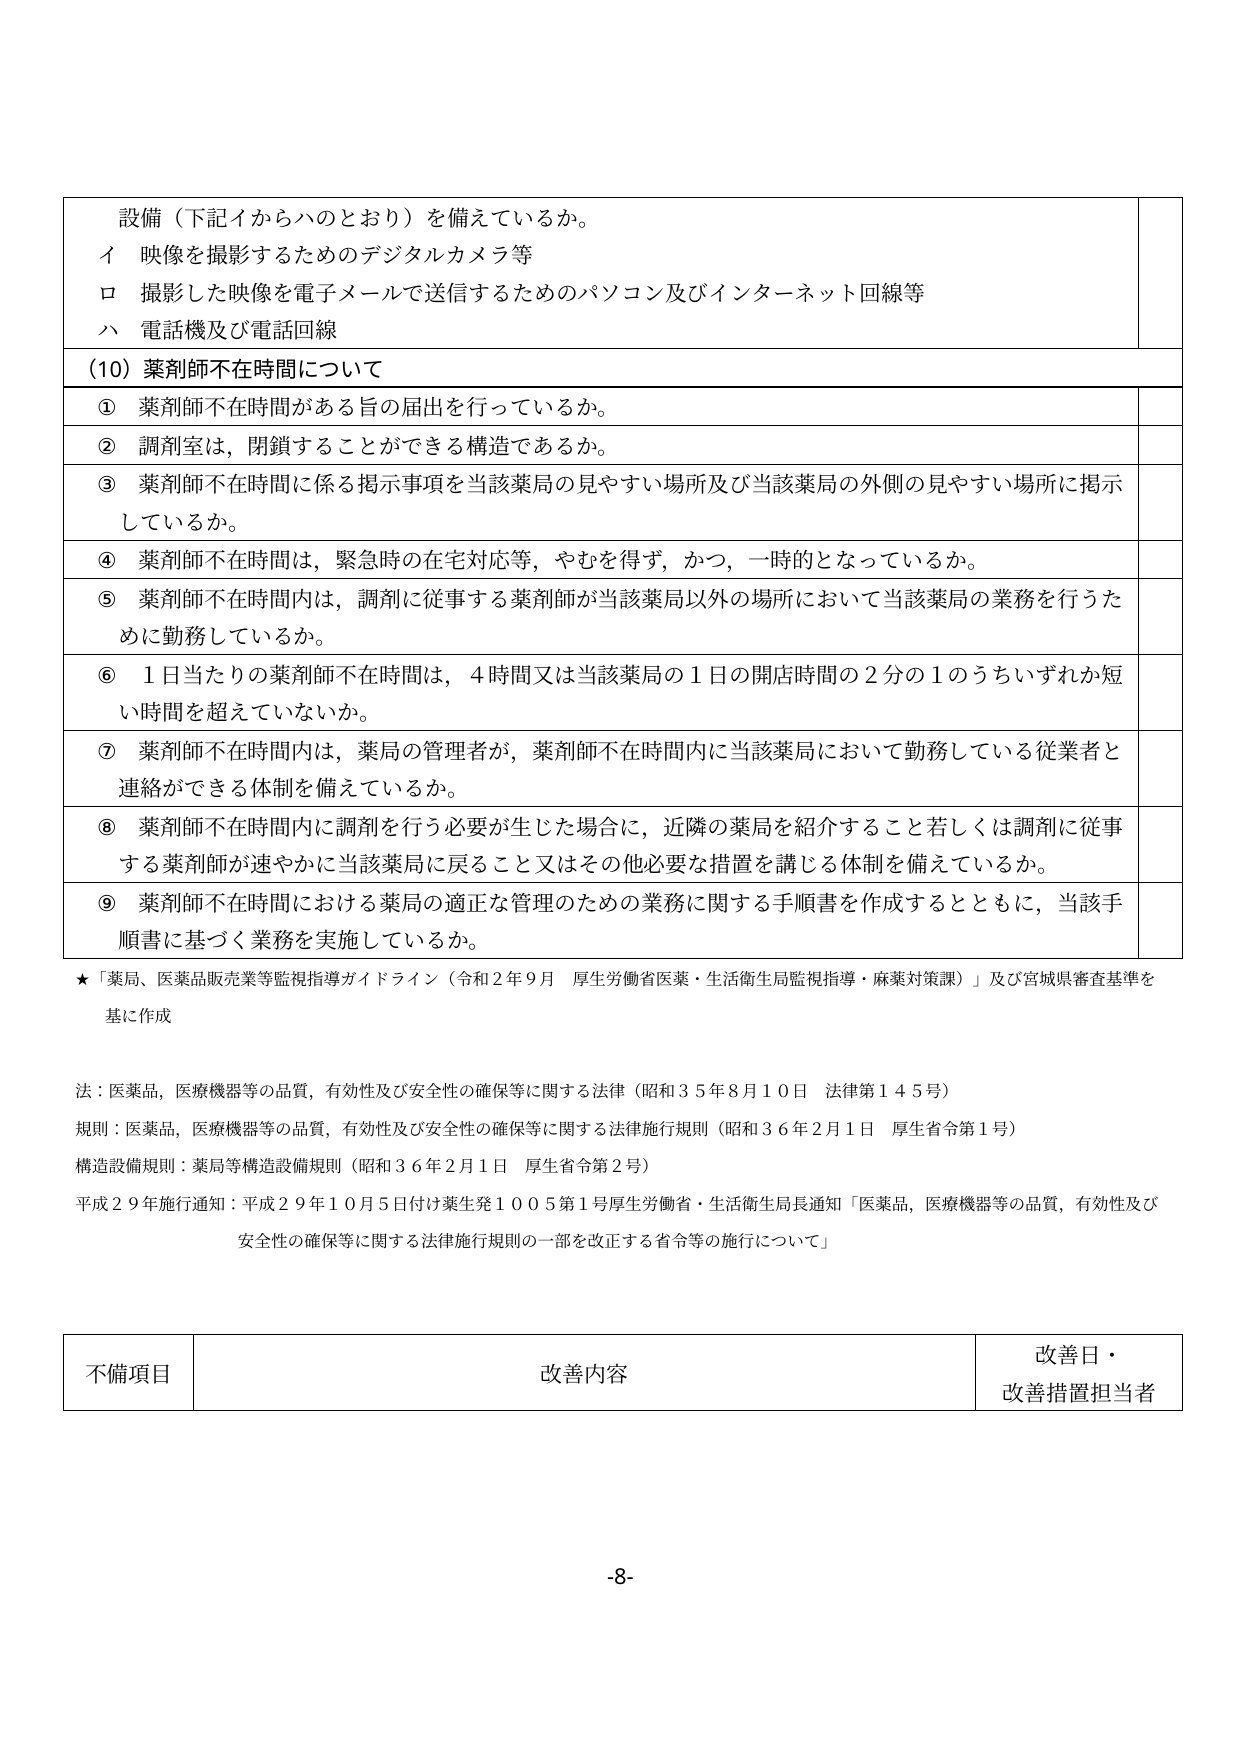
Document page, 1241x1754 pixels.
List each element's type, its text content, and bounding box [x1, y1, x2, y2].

table_cell ⑥ １日当たりの薬剤師不在時間は，４時間又は当該薬局の１日の開店時間の２分の１のうちいずれか短い時間を超えていないか。 [64, 655, 1138, 730]
table_cell ⑦ 薬剤師不在時間内は，薬局の管理者が，薬剤師不在時間内に当該薬局において勤務している従業者と連絡ができる体制を備えているか。 [64, 731, 1138, 806]
text 平成２９年施行通知：平成２９年１０月５日付け薬生発１００５第１号厚生労働省・生活衛生局長通知「医薬品，医療機器等の品質，有効性及び安全性の確保等に関する法律施行規則の一部を改正する省令等の施行について」 [75, 1184, 1165, 1259]
table_cell [1139, 731, 1182, 806]
table_cell [1139, 579, 1182, 654]
table_cell ④ 薬剤師不在時間は，緊急時の在宅対応等，やむを得ず，かつ，一時的となっているか。 [64, 541, 1138, 578]
table_header 改善内容 [194, 1335, 975, 1410]
table_cell [1139, 807, 1182, 882]
table_cell [1139, 655, 1182, 730]
table_cell ⑨ 薬剤師不在時間における薬局の適正な管理のための業務に関する手順書を作成するとともに，当該手順書に基づく業務を実施しているか。 [64, 883, 1138, 958]
table_cell （10）薬剤師不在時間について [64, 349, 1182, 386]
table_cell [1139, 883, 1182, 958]
table_cell [1139, 426, 1182, 463]
table_cell [1139, 388, 1182, 425]
table_header 不備項目 [64, 1335, 193, 1410]
table_cell [1139, 198, 1182, 348]
table_cell [1139, 541, 1182, 578]
text 規則：医薬品，医療機器等の品質，有効性及び安全性の確保等に関する法律施行規則（昭和３６年２月１日 厚生省令第１号） [75, 1109, 1165, 1147]
table_cell ⑤ 薬剤師不在時間内は，調剤に従事する薬剤師が当該薬局以外の場所において当該薬局の業務を行うために勤務しているか。 [64, 579, 1138, 654]
table_cell ② 調剤室は，閉鎖することができる構造であるか。 [64, 426, 1138, 463]
text ★「薬局、医薬品販売業等監視指導ガイドライン（令和２年９月 厚生労働省医薬・生活衛生局監視指導・麻薬対策課）」及び宮城県審査基準を基に作成 [75, 959, 1165, 1034]
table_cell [64, 198, 1138, 348]
table_cell ⑧ 薬剤師不在時間内に調剤を行う必要が生じた場合に，近隣の薬局を紹介すること若しくは調剤に従事する薬剤師が速やかに当該薬局に戻ること又はその他必要な措置を講じる体制を備えているか。 [64, 807, 1138, 882]
table_header 改善日・ 改善措置担当者 [976, 1335, 1182, 1410]
text 法：医薬品，医療機器等の品質，有効性及び安全性の確保等に関する法律（昭和３５年８月１０日 法律第１４５号） [75, 1072, 1165, 1109]
text 構造設備規則：薬局等構造設備規則（昭和３６年２月１日 厚生省令第２号） [75, 1147, 1165, 1184]
table_cell ① 薬剤師不在時間がある旨の届出を行っているか。 [64, 388, 1138, 425]
table_cell ③ 薬剤師不在時間に係る掲示事項を当該薬局の見やすい場所及び当該薬局の外側の見やすい場所に掲示しているか。 [64, 465, 1138, 539]
table_cell [1139, 465, 1182, 539]
